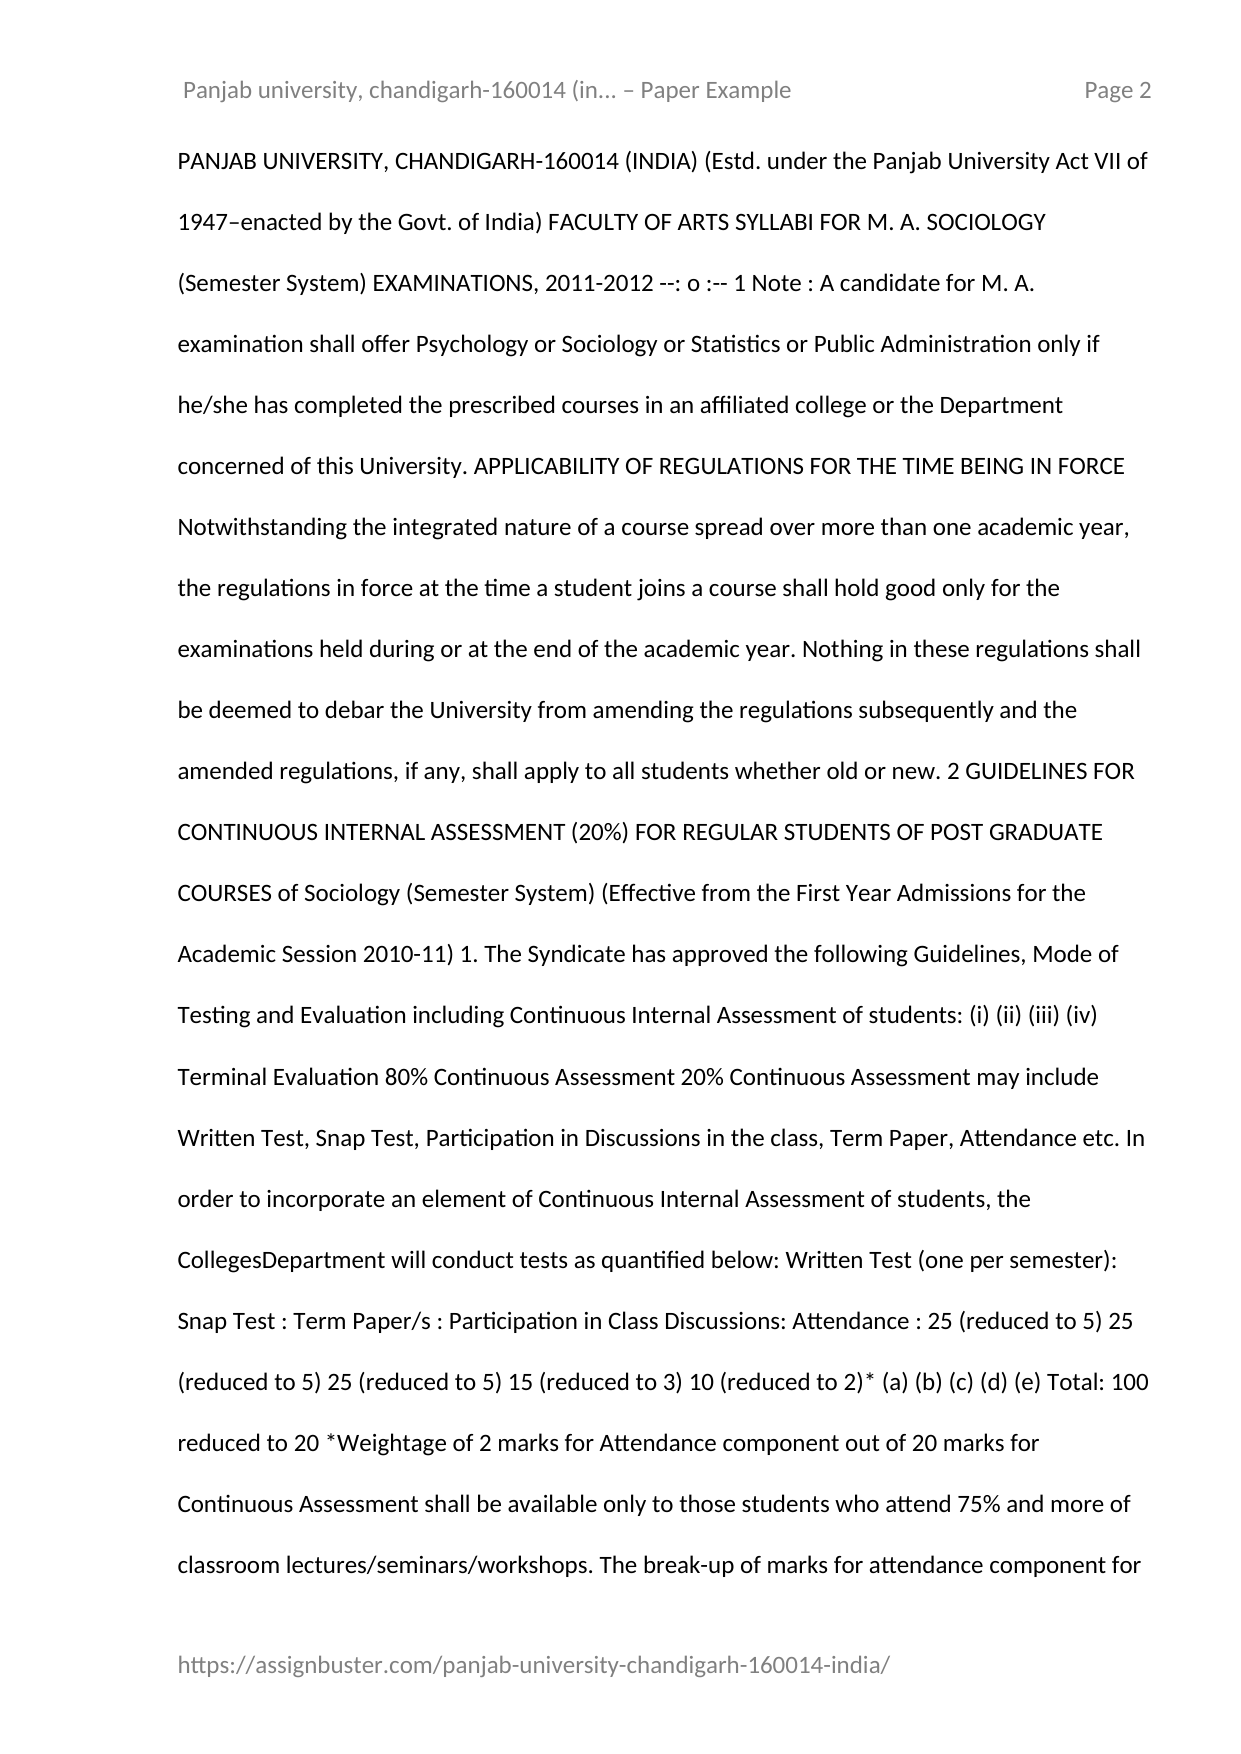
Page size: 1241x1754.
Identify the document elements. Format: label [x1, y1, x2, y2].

text [177, 145, 1152, 1579]
